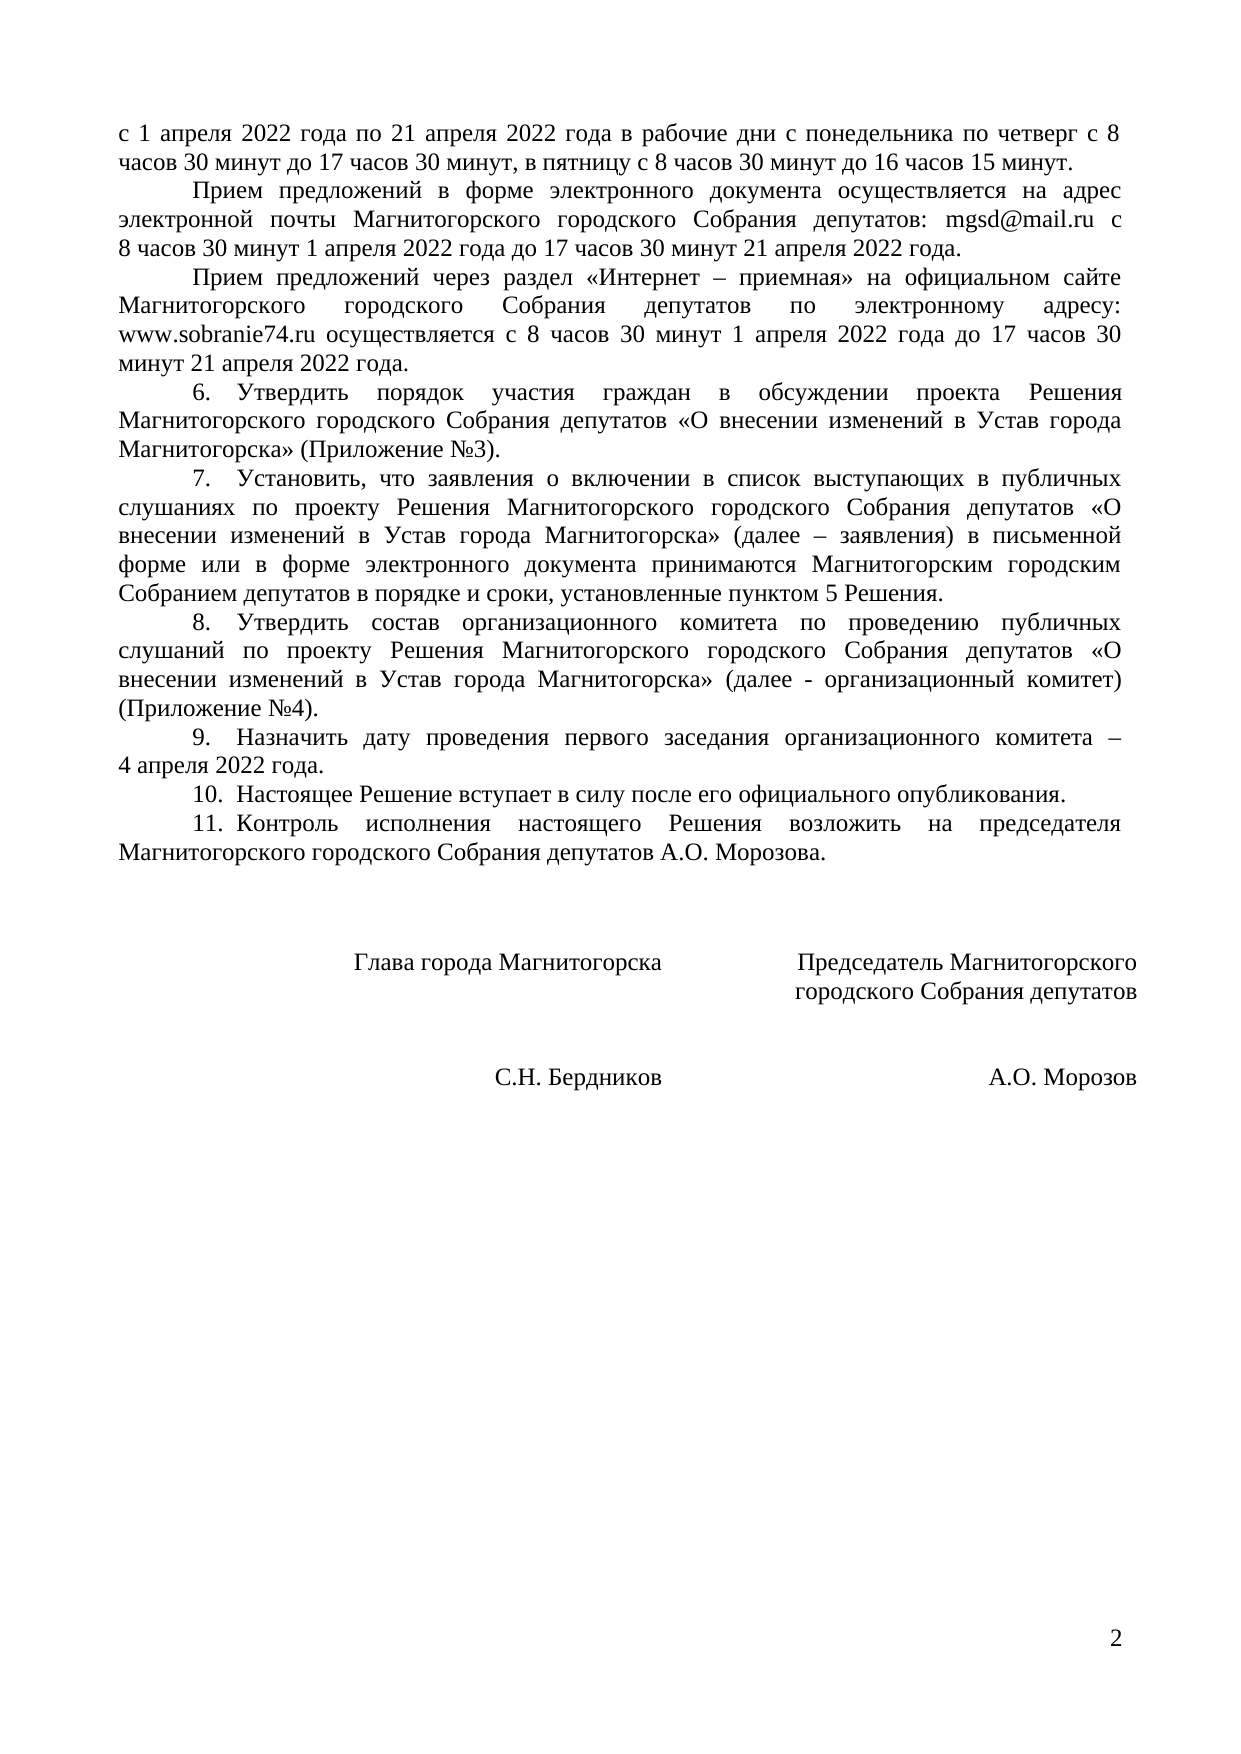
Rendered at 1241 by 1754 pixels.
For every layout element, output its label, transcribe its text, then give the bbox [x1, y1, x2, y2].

text Прием предложений в форме электронного документа осуществляется на адрес электронной почты Магнитогорского городского Собрания депутатов: mgsd@mail.ru с 8 часов 30 минут 1 апреля 2022 года до 17 часов 30 минут 21 апреля 2022 года. [118, 176, 1122, 262]
text 9. Назначить дату проведения первого заседания организационного комитета – 4 апреля 2022 года. [118, 722, 1122, 779]
text 7. Установить, что заявления о включении в список выступающих в публичных слушаниях по проекту Решения Магнитогорского городского Собрания депутатов «О внесении изменений в Устав города Магнитогорска» (далее – заявления) в письменной форме или в форме электронного документа принимаются Магнитогорским городским Собранием депутатов в порядке и сроки, установленные пунктом 5 Решения. [118, 463, 1122, 607]
text 10. Настоящее Решение вступает в силу после его официального опубликования. [118, 779, 1122, 808]
table_cell А.О. Морозов [673, 1005, 1148, 1091]
table_header Глава города Магнитогорска [118, 947, 673, 1005]
table_cell С.Н. Бердников [118, 1005, 673, 1091]
table_header Председатель Магнитогорского городского Собрания депутатов [673, 947, 1148, 1005]
text 8. Утвердить состав организационного комитета по проведению публичных слушаний по проекту Решения Магнитогорского городского Собрания депутатов «О внесении изменений в Устав города Магнитогорска» (далее - организационный комитет) (Приложение №4). [118, 607, 1122, 722]
text 6. Утвердить порядок участия граждан в обсуждении проекта Решения Магнитогорского городского Собрания депутатов «О внесении изменений в Устав города Магнитогорска» (Приложение №3). [118, 377, 1122, 463]
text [118, 118, 1122, 176]
text Прием предложений через раздел «Интернет – приемная» на официальном сайте Магнитогорского городского Собрания депутатов по электронному адресу: www.sobranie74.ru осуществляется с 8 часов 30 минут 1 апреля 2022 года до 17 часов 30 минут 21 апреля 2022 года. [118, 262, 1122, 377]
text 11. Контроль исполнения настоящего Решения возложить на председателя Магнитогорского городского Собрания депутатов А.О. Морозова. [118, 808, 1122, 866]
